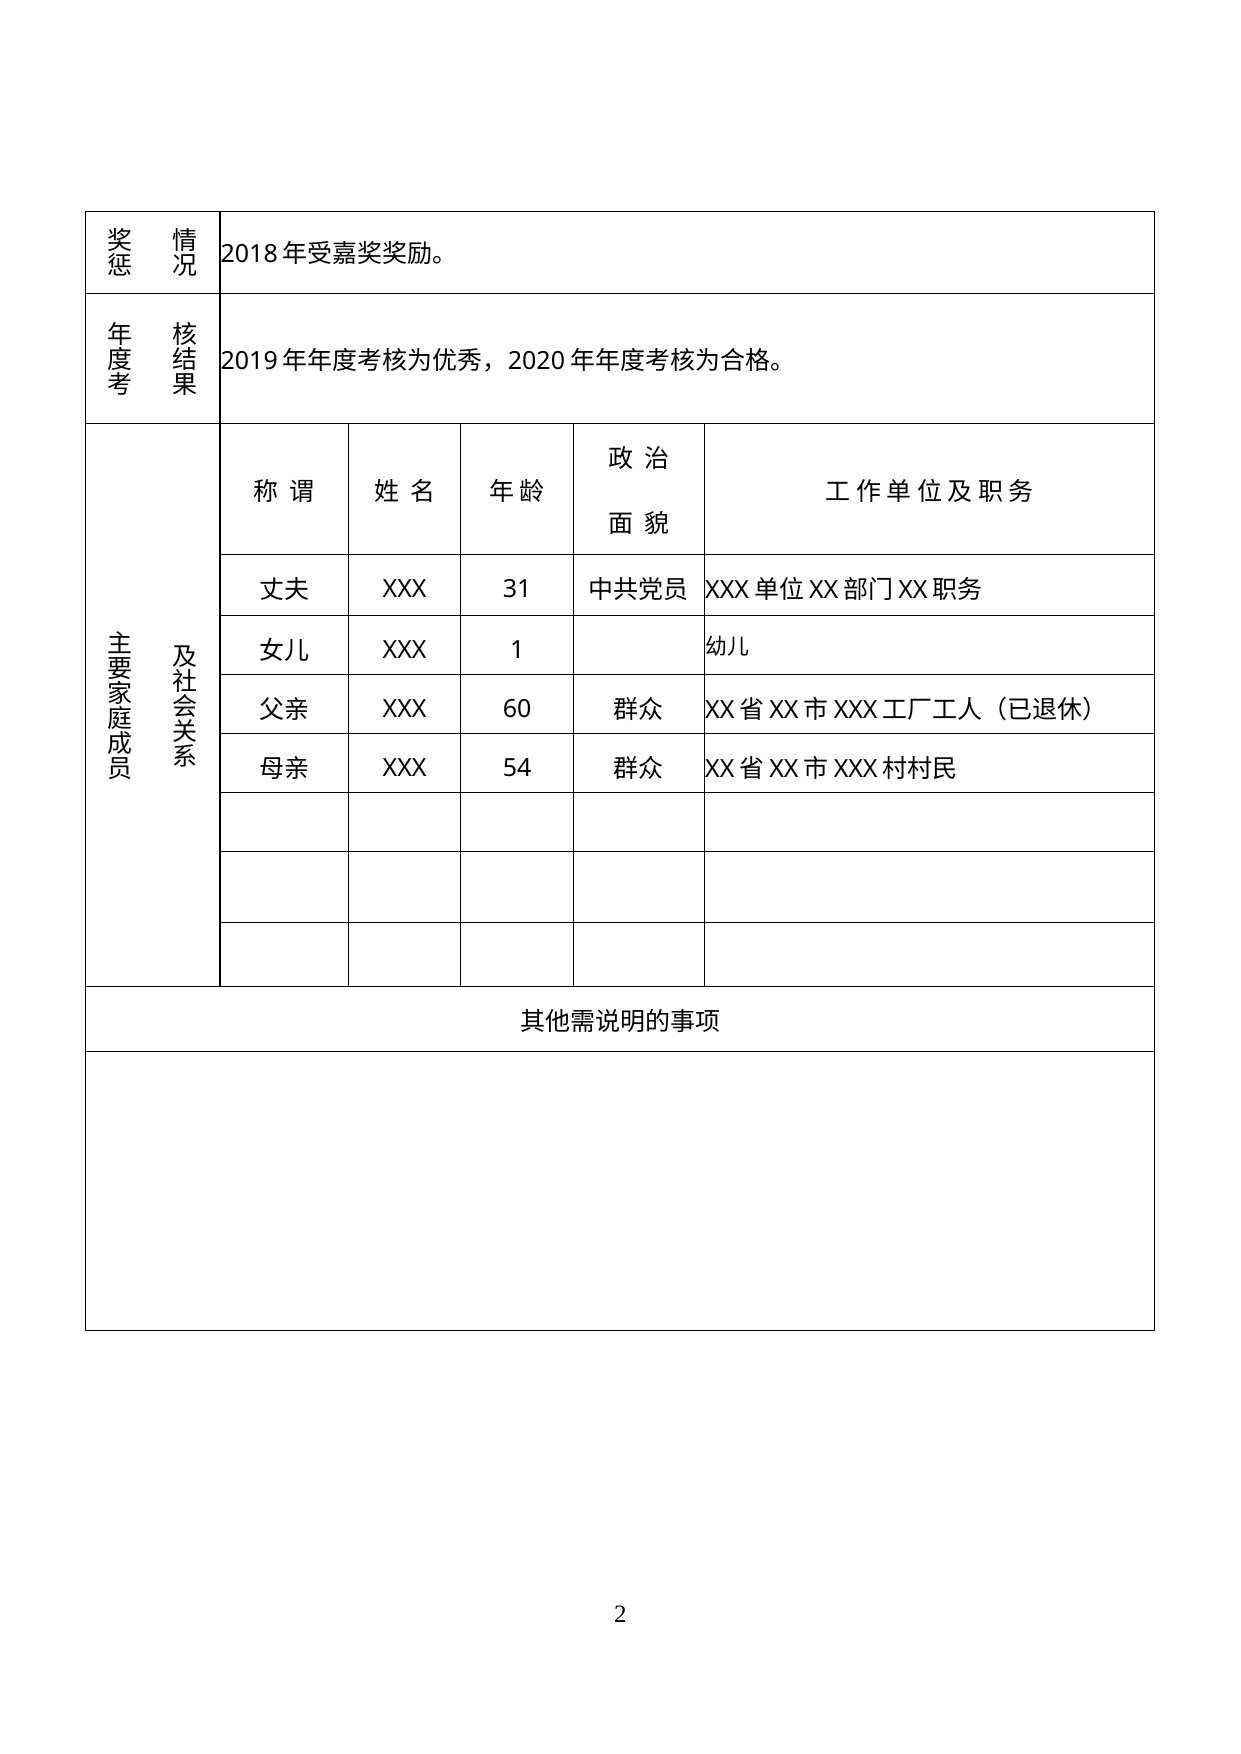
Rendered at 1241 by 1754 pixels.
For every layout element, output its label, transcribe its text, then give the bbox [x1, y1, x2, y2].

table_cell [221, 923, 348, 986]
table_cell [574, 793, 704, 851]
table_cell [705, 793, 1154, 851]
table_header 情况 奖惩 [86, 212, 219, 292]
table_cell 母亲 [221, 734, 348, 792]
table_cell [461, 923, 573, 986]
table_cell 及社会关系 主要家庭成员 [86, 424, 219, 986]
table_cell XX省XX市XXX工厂工人（已退休） [705, 675, 1154, 733]
table_cell [705, 923, 1154, 986]
table_cell 1 [461, 616, 573, 674]
table_cell [574, 852, 704, 922]
table_cell 年 龄 [461, 424, 573, 554]
table_cell 核结果 年度考 [86, 294, 219, 423]
table_cell [574, 923, 704, 986]
table_cell [705, 852, 1154, 922]
table_cell 姓 名 [349, 424, 460, 554]
table_cell 31 [461, 555, 573, 615]
table_cell XX省XX市XXX村村民 [705, 734, 1154, 792]
table_cell XXX单位XX部门XX职务 [705, 555, 1154, 615]
table_cell 60 [461, 675, 573, 733]
table_cell 称 谓 [221, 424, 348, 554]
table_header 2018年受嘉奖奖励。 [221, 212, 1154, 292]
table_cell 54 [461, 734, 573, 792]
table_cell [461, 793, 573, 851]
table_cell [349, 793, 460, 851]
table_cell 政 治 面 貌 [574, 424, 704, 554]
table_cell 女儿 [221, 616, 348, 674]
table_cell XXX [349, 734, 460, 792]
table_cell 群众 [574, 734, 704, 792]
table_cell XXX [349, 555, 460, 615]
table_cell 父亲 [221, 675, 348, 733]
table_cell XXX [349, 616, 460, 674]
table_cell 2019年年度考核为优秀，2020年年度考核为合格。 [221, 294, 1154, 423]
table_cell [86, 1052, 1154, 1329]
table_cell [461, 852, 573, 922]
table_cell XXX [349, 675, 460, 733]
table_cell 中共党员 [574, 555, 704, 615]
table_cell [349, 923, 460, 986]
table_cell 丈夫 [221, 555, 348, 615]
table_cell [574, 616, 704, 674]
table_cell 其他需说明的事项 [86, 987, 1154, 1051]
table_cell 群众 [574, 675, 704, 733]
table_cell 幼儿 [705, 616, 1154, 674]
table_cell 工 作 单 位 及 职 务 [705, 424, 1154, 554]
table_cell [221, 852, 348, 922]
table_cell [221, 793, 348, 851]
table_cell [349, 852, 460, 922]
